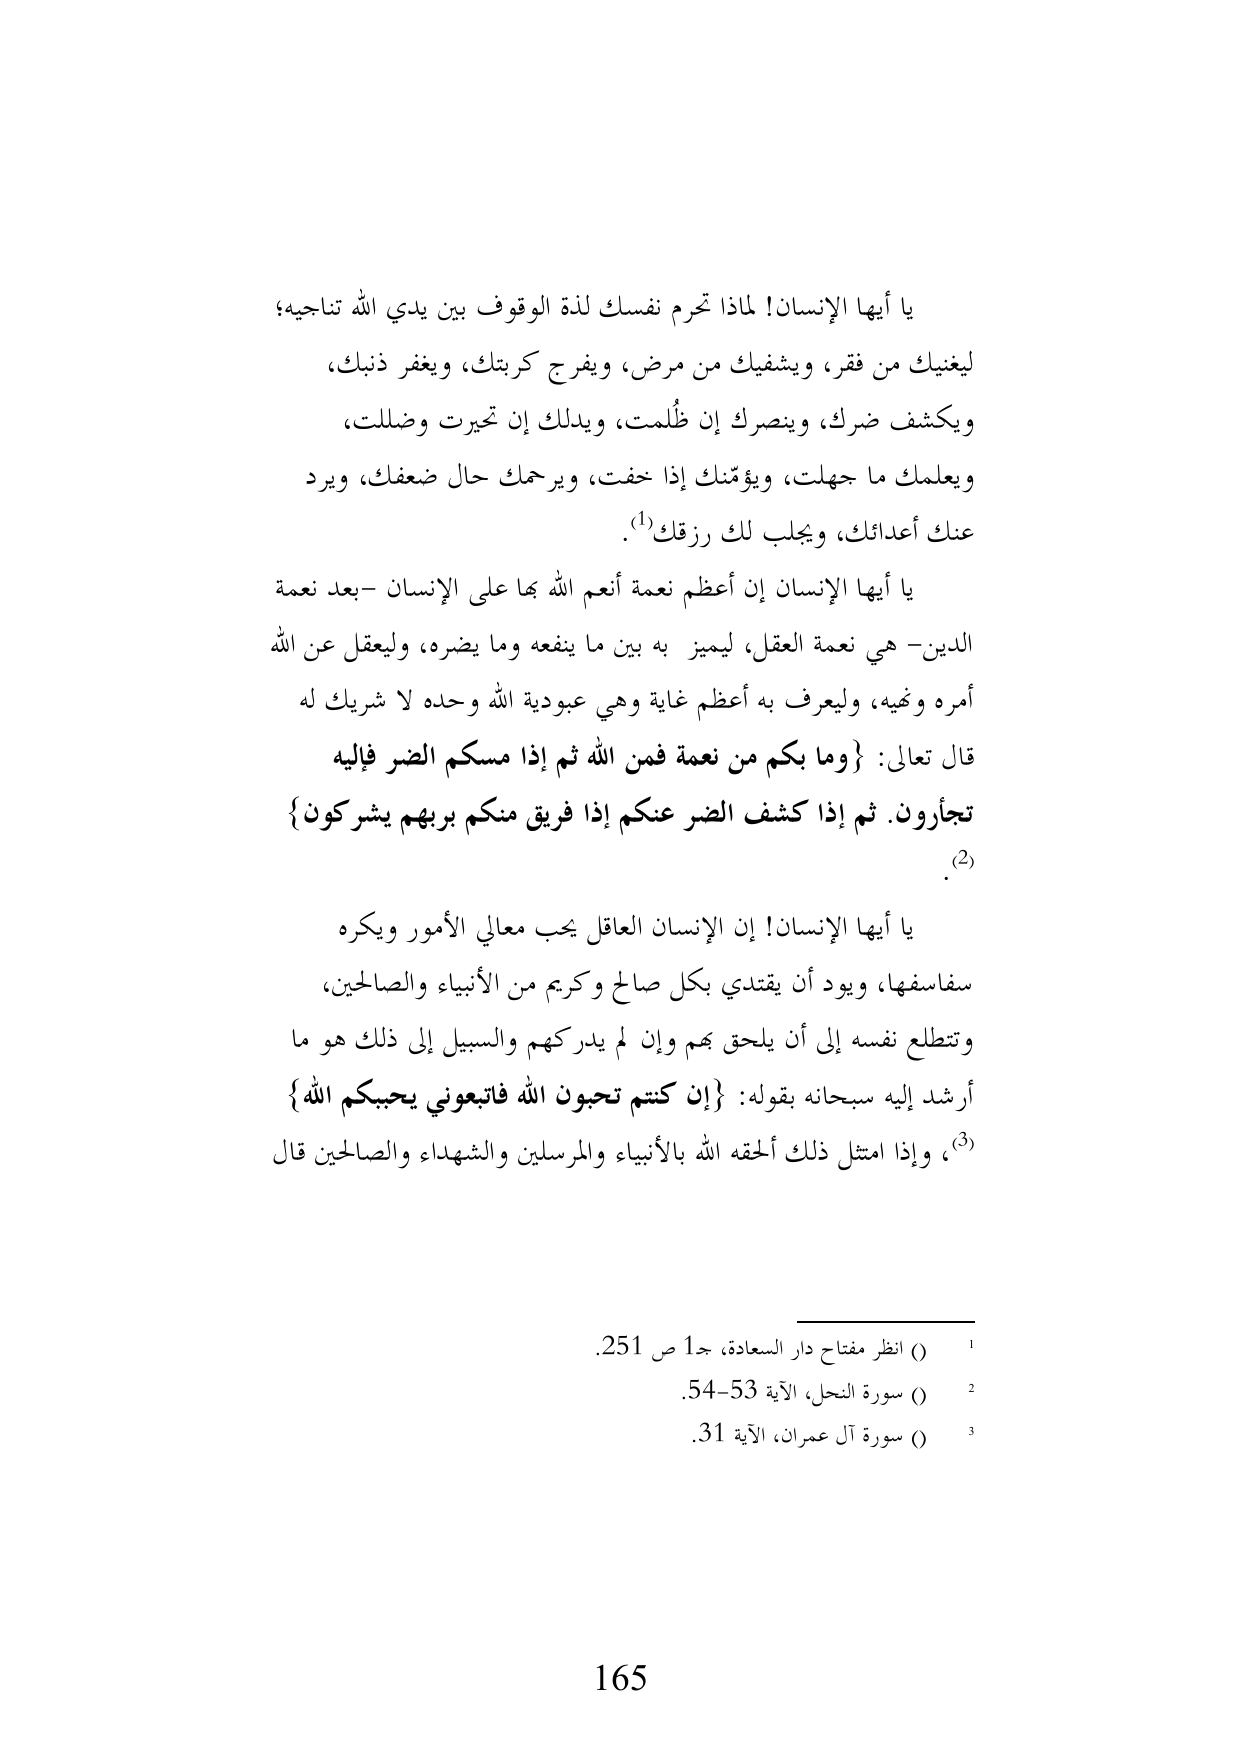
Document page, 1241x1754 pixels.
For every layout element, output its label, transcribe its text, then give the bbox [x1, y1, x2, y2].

text يا أيها الإنسان إن أعظم نعمة أنعم الله بها على الإنسان -بعد نعمة الدين- هي نعمة العقل، ليميز به بين ما ينفعه وما يضره، وليعقل عن الله أمره ونهيه، وليعرف به أعظم غاية وهي عبودية الله وحده لا شريك له قال تعالى: {وما بكم من نعمة فمن الله ثم إذا مسكم الضر فإليه تجأرون. ثم إذا كشف الضر عنكم إذا فريق منكم بربهم يشركون}(). [266, 561, 974, 900]
text يا أيها الإنسان! لماذا تحرم نفسك لذة الوقوف بين يدي الله تناجيه؛ ليغنيك من فقر، ويشفيك من مرض، ويفرج كربتك، ويغفر ذنبك، ويكشف ضرك، وينصرك إن ظُلمت، ويدلك إن تحيرت وضللت، ويعلمك ما جهلت، ويؤمّنك إذا خفت، ويرحمك حال ضعفك، ويرد عنك أعدائك، ويجلب لك رزقك(). [266, 281, 974, 561]
text يا أيها الإنسان! إن الإنسان العاقل يحب معالي الأمور ويكره سفاسفها، ويود أن يقتدي بكل صالح وكريم من الأنبياء والصالحين، وتتطلع نفسه إلى أن يلحق بهم وإن لم يدركهم والسبيل إلى ذلك هو ما أرشد إليه سبحانه بقوله: {إن كنتم تحبون الله فاتبعوني يحببكم الله}()، وإذا امتثل ذلك ألحقه الله بالأنبياء والمرسلين والشهداء والصالحين قال تعالى: {ومن يطع الله والرسول فألئك مع الذين أنعم الله عليهم من النبيين الصديقيين والشهداء والصالحين وحسن أولئك رفيقاً}(). [266, 900, 974, 1182]
